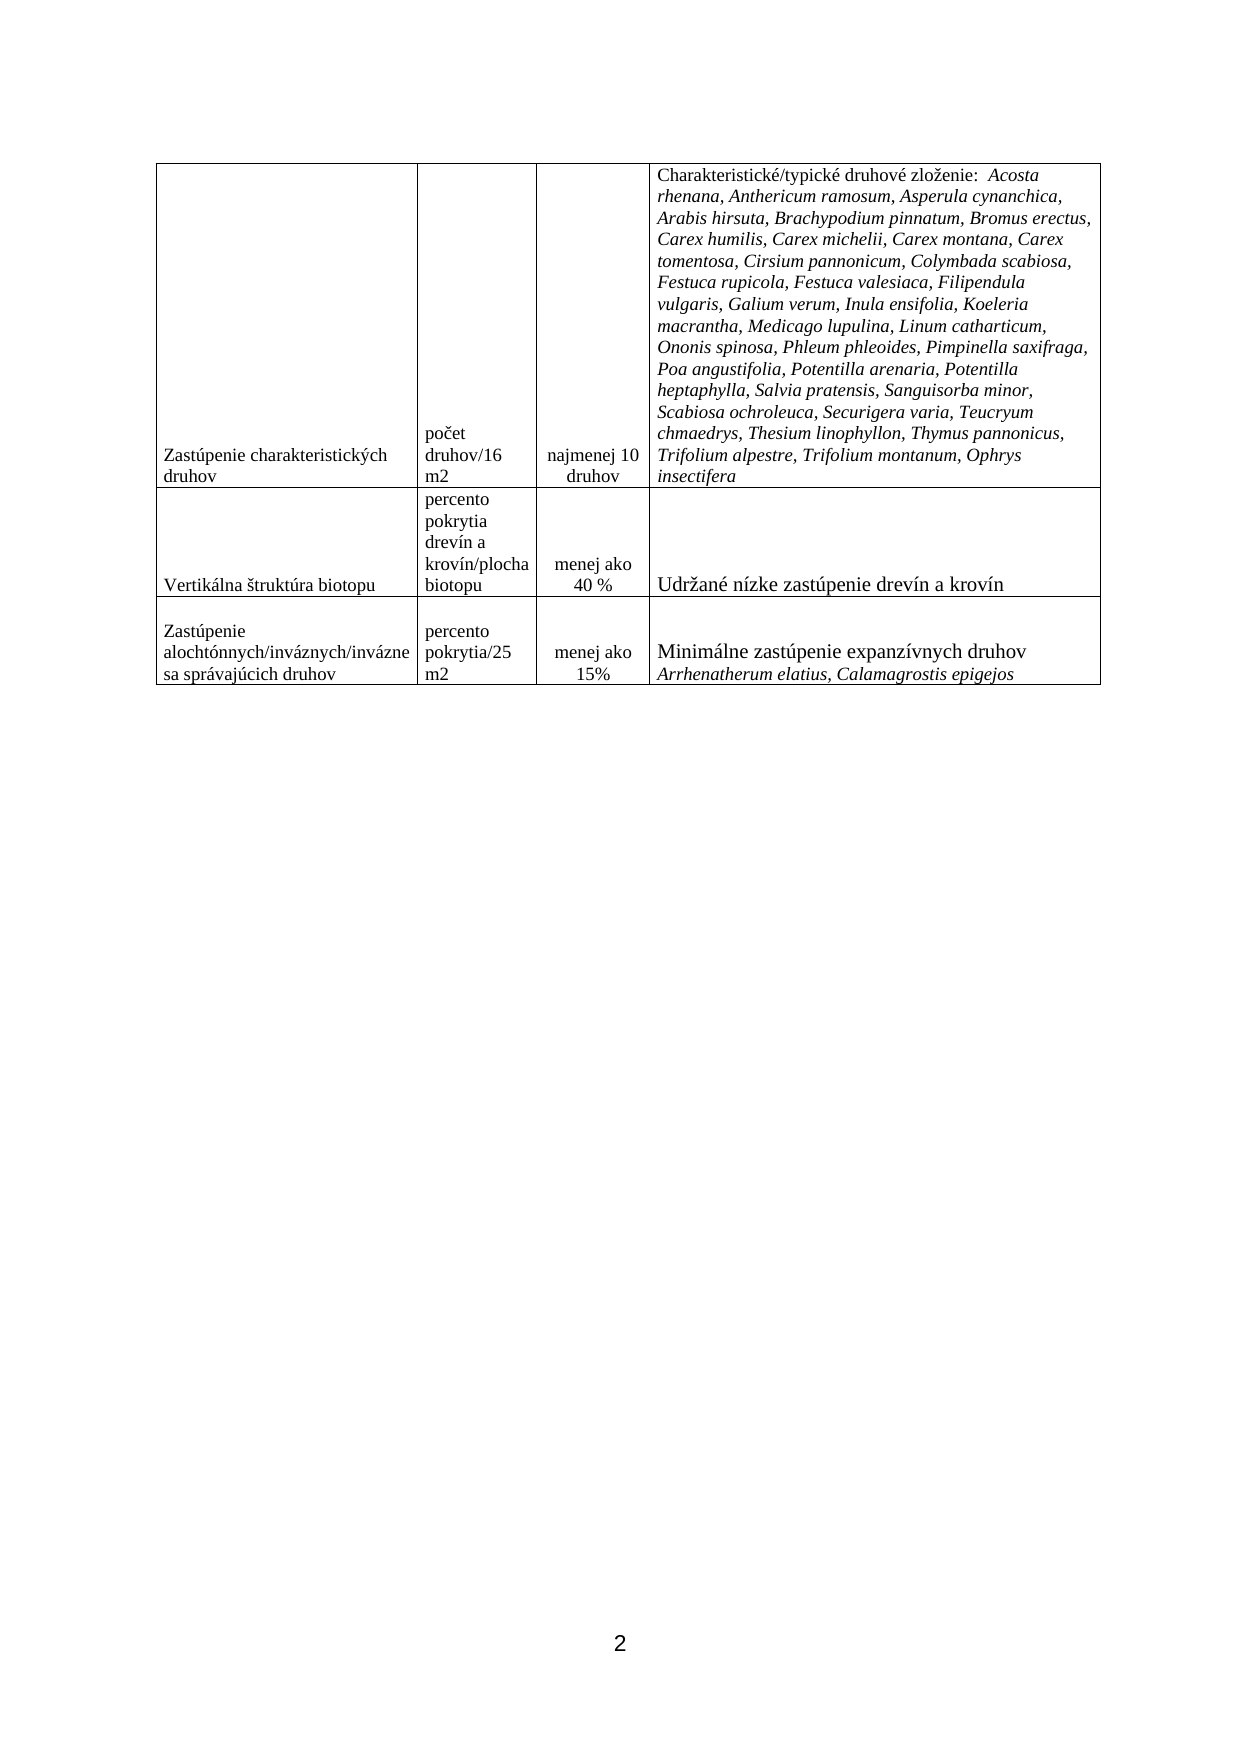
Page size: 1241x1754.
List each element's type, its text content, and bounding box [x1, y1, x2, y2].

table_cell percento pokrytia/25 m2 [418, 597, 536, 684]
table_cell počet druhov/16 m2 [418, 164, 536, 487]
table_cell menej ako 15% [537, 597, 649, 684]
table_cell Zastúpenie charakteristických druhov [157, 164, 417, 487]
table_cell menej ako 40 % [537, 488, 649, 596]
table_cell Charakteristické/typické druhové zloženie: Acosta rhenana, Anthericum ramosum, Asperula cynanchica, Arabis hirsuta, Brachypodium pinnatum, Bromus erectus, Carex humilis, Carex michelii, Carex montana, Carex tomentosa, Cirsium pannonicum, Colymbada scabiosa, Festuca rupicola, Festuca valesiaca, Filipendula vulgaris, Galium verum, Inula ensifolia, Koeleria macrantha, Medicago lupulina, Linum catharticum, Ononis spinosa, Phleum phleoides, Pimpinella saxifraga, Poa angustifolia, Potentilla arenaria, Potentilla heptaphylla, Salvia pratensis, Sanguisorba minor, Scabiosa ochroleuca, Securigera varia, Teucryum chmaedrys, Thesium linophyllon, Thymus pannonicus, Trifolium alpestre, Trifolium montanum, Ophrys insectifera [650, 164, 1100, 487]
table_cell Zastúpenie alochtónnych/inváznych/invázne sa správajúcich druhov [157, 597, 417, 684]
table_cell percento pokrytia drevín a krovín/plocha biotopu [418, 488, 536, 596]
table_cell Vertikálna štruktúra biotopu [157, 488, 417, 596]
table_cell Minimálne zastúpenie expanzívnych druhov Arrhenatherum elatius, Calamagrostis epigejos [650, 597, 1100, 684]
table_cell Udržané nízke zastúpenie drevín a krovín [650, 488, 1100, 596]
table_cell najmenej 10 druhov [537, 164, 649, 487]
